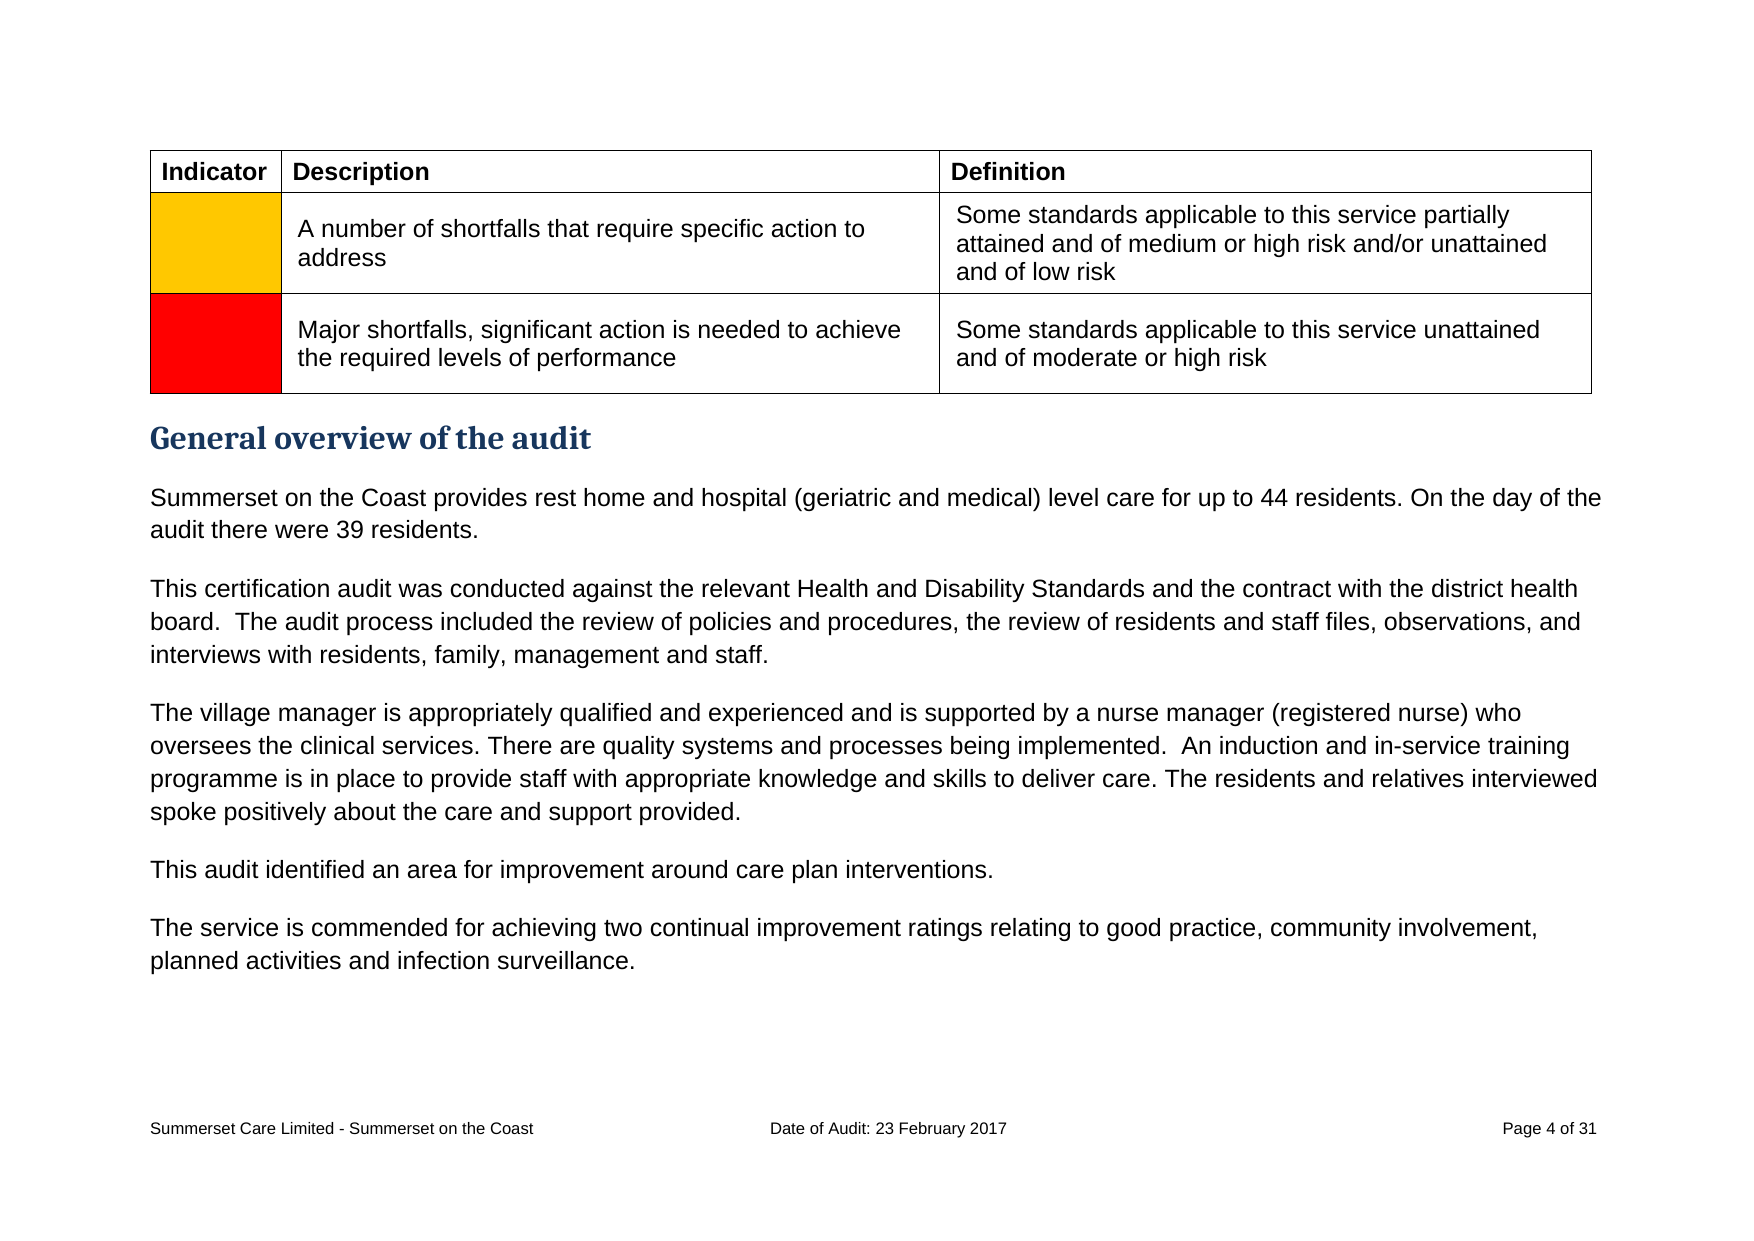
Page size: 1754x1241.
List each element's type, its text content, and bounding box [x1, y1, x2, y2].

table_cell A number of shortfalls that require specific action to address [282, 193, 939, 293]
table_cell Some standards applicable to this service partially attained and of medium or high risk and/or unattained and of low risk [940, 193, 1591, 293]
table_cell Major shortfalls, significant action is needed to achieve the required levels of performance [282, 294, 939, 393]
text The service is commended for achieving two continual improvement ratings relating to good practice, community involvement, planned activities and infection surveillance. [150, 913, 1604, 974]
table_header Definition [940, 151, 1591, 192]
text Summerset on the Coast provides rest home and hospital (geriatric and medical) level care for up to 44 residents. On the day of the audit there were 39 residents. [150, 482, 1604, 544]
text This certification audit was conducted against the relevant Health and Disability Standards and the contract with the district health board. The audit process included the review of policies and procedures, the review of residents and staff files, observations, and interviews with residents, family, management and staff. [150, 573, 1604, 668]
text This audit identified an area for improvement around care plan interventions. [150, 855, 1604, 883]
table_cell Some standards applicable to this service unattained and of moderate or high risk [940, 294, 1591, 393]
text The village manager is appropriately qualified and experienced and is supported by a nurse manager (registered nurse) who oversees the clinical services. There are quality systems and processes being implemented. An induction and in-service training programme is in place to provide staff with appropriate knowledge and skills to deliver care. The residents and relatives interviewed spoke positively about the care and support provided. [150, 698, 1604, 825]
table_header Description [282, 151, 939, 192]
table_cell [151, 193, 281, 293]
table_cell [151, 294, 281, 393]
table_header Indicator [151, 151, 281, 192]
subtitle General overview of the audit [150, 419, 1604, 457]
